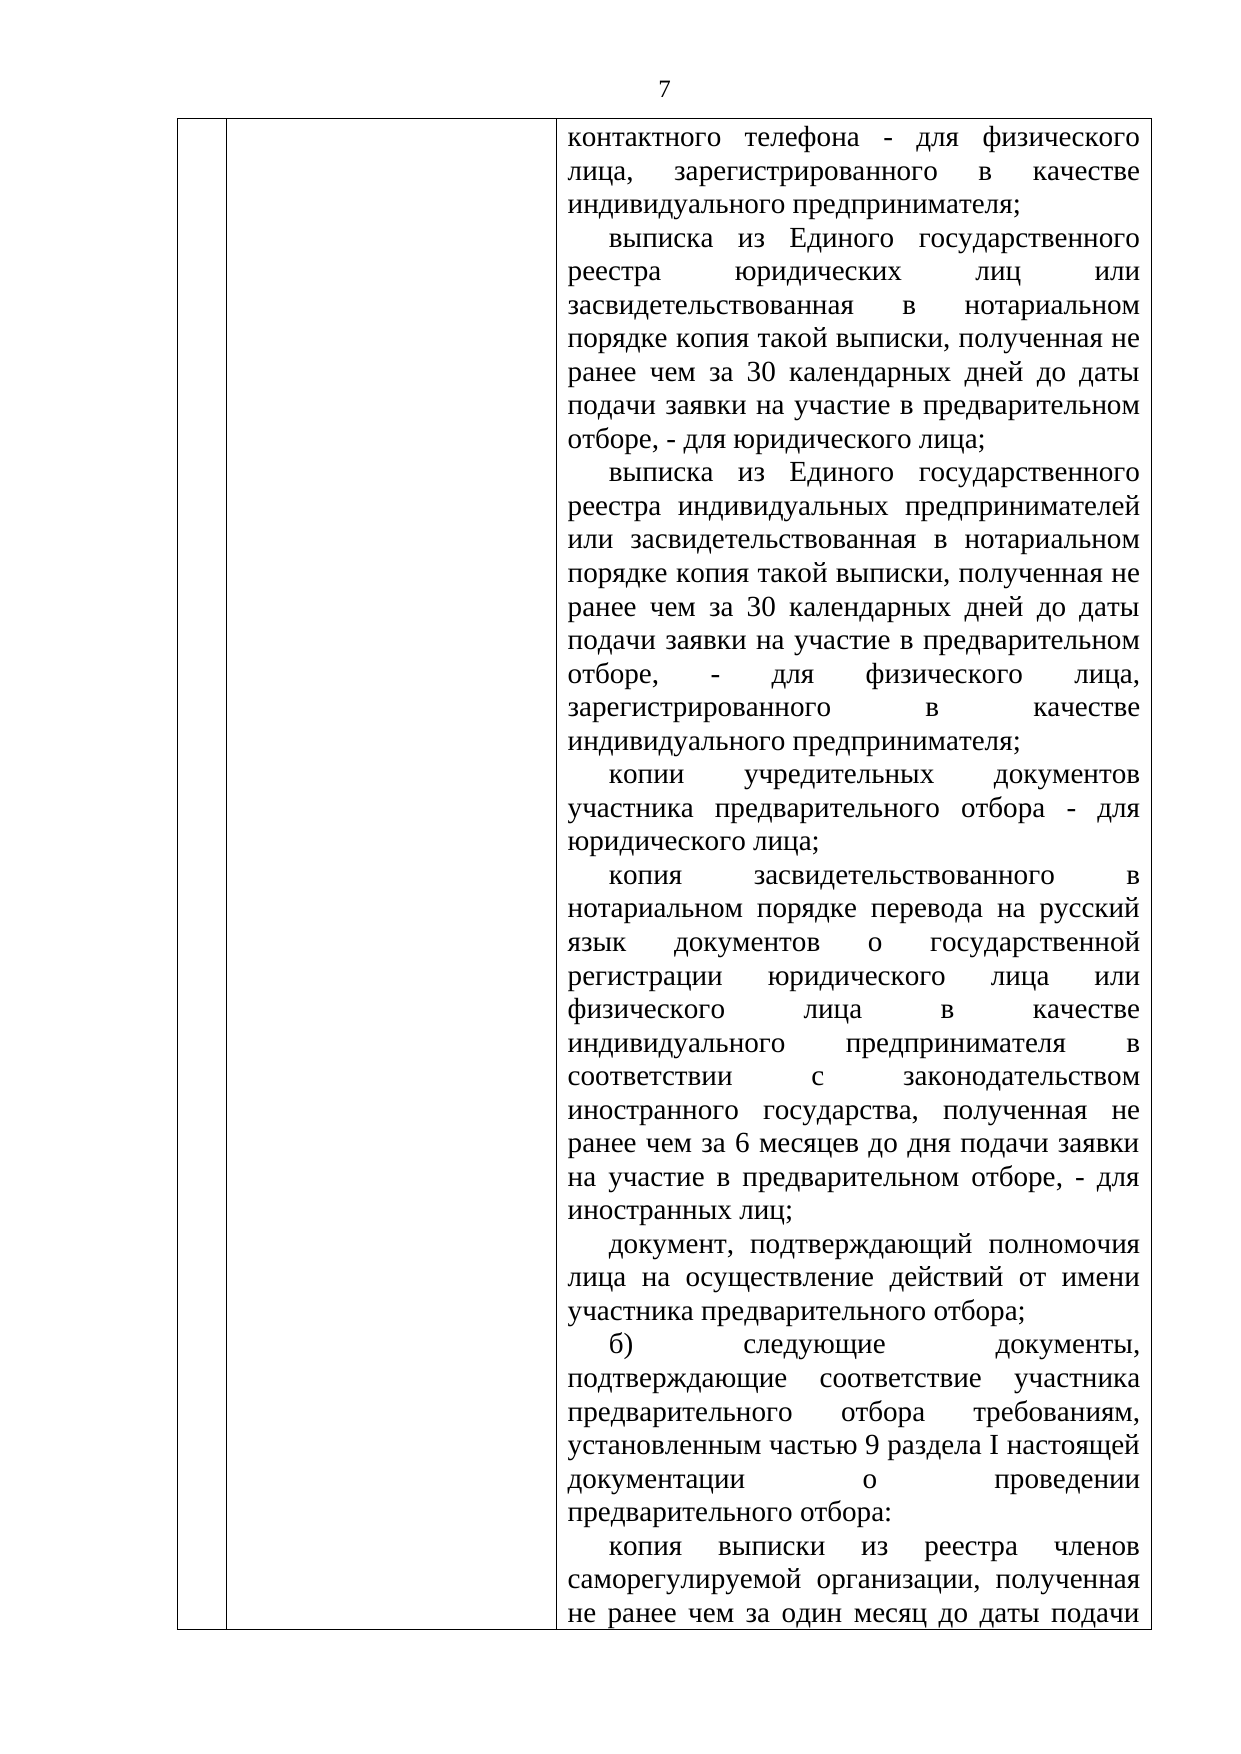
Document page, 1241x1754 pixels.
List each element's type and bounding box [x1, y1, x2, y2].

table_cell [557, 119, 1151, 1628]
table_cell [178, 119, 226, 1628]
table_cell [227, 119, 556, 1628]
